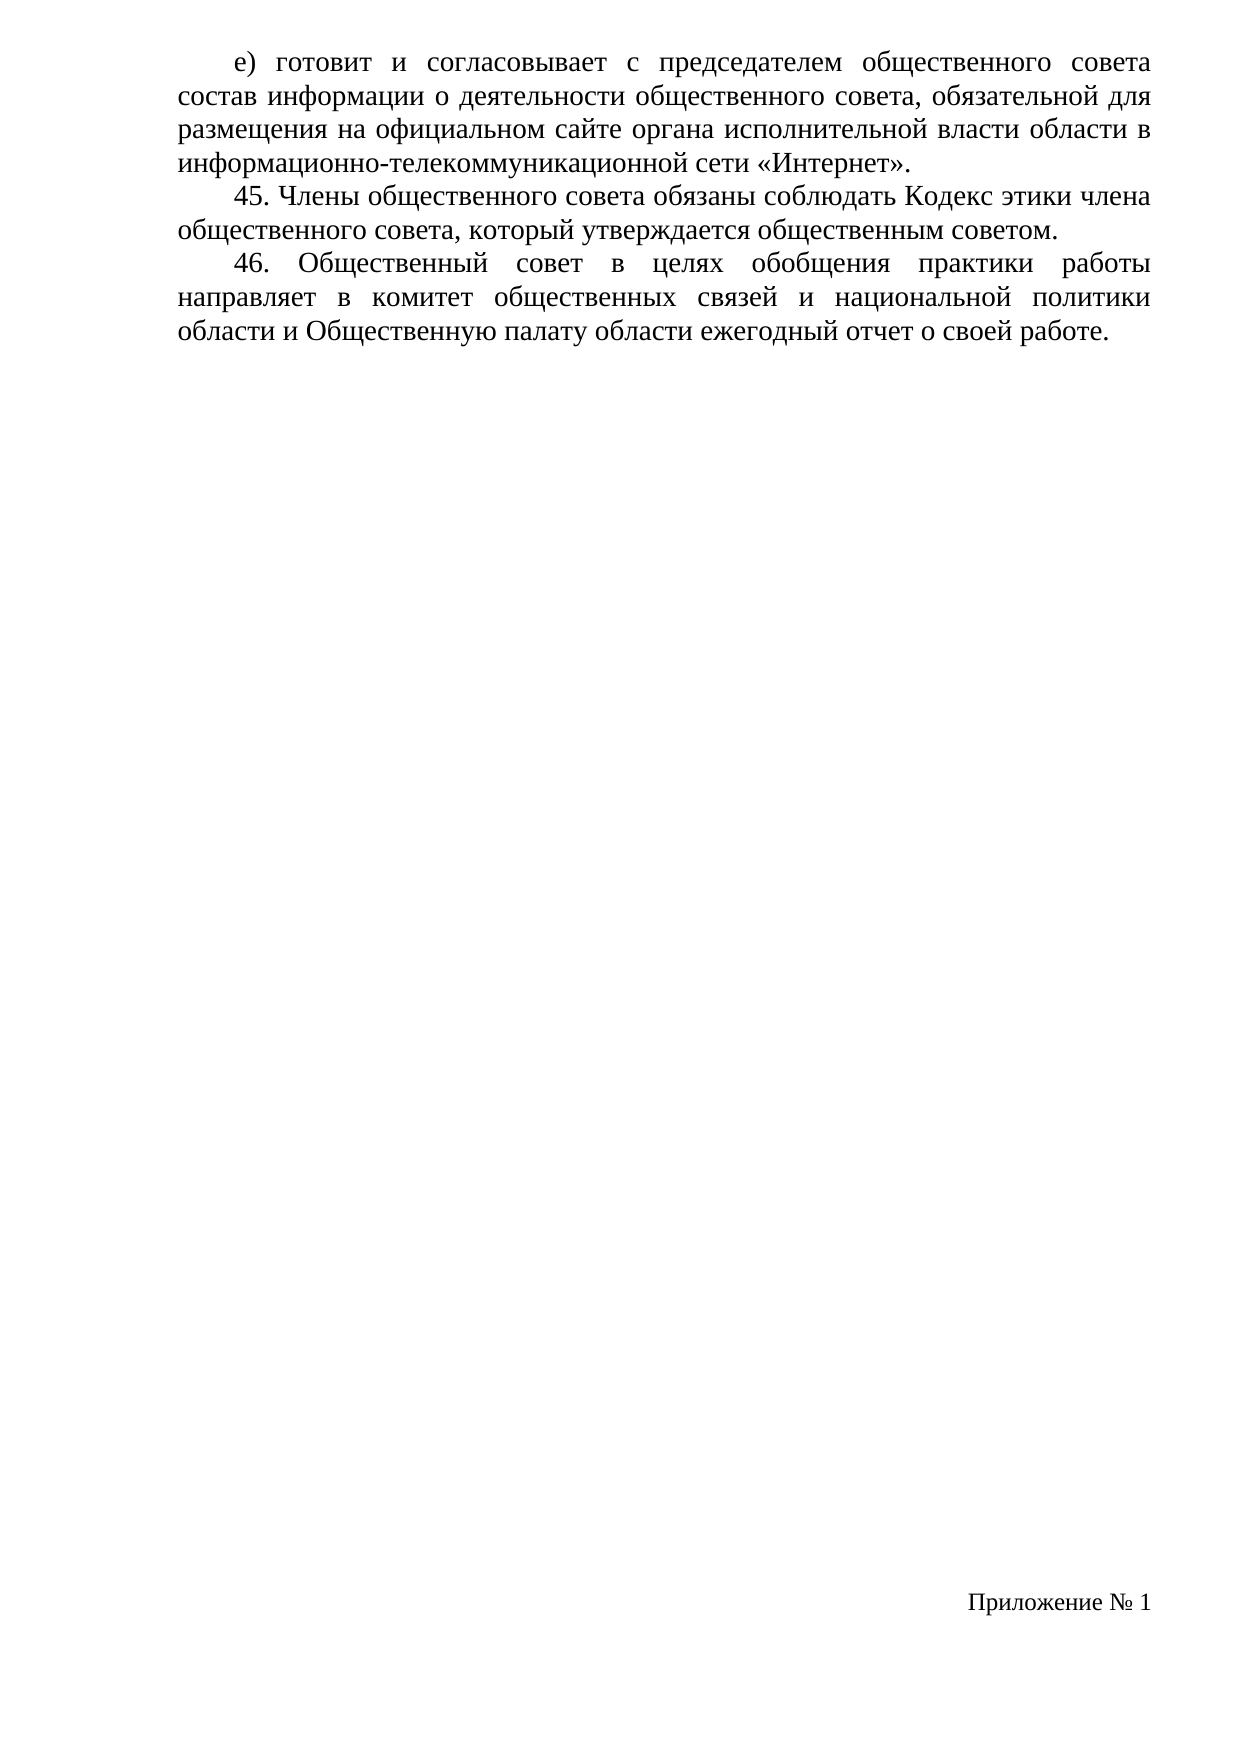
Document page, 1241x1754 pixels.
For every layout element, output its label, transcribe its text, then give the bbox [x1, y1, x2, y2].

text 45. Члены общественного совета обязаны соблюдать Кодекс этики члена общественного совета, который утверждается общественным советом. [177, 178, 1152, 246]
text Приложение № 1 [177, 1587, 1152, 1616]
text е) готовит и согласовывает с председателем общественного совета состав информации о деятельности общественного совета, обязательной для размещения на официальном сайте органа исполнительной власти области в информационно-телекоммуникационной сети «Интернет». [177, 44, 1152, 178]
text 46. Общественный совет в целях обобщения практики работы направляет в комитет общественных связей и национальной политики области и Общественную палату области ежегодный отчет о своей работе. [177, 246, 1152, 346]
